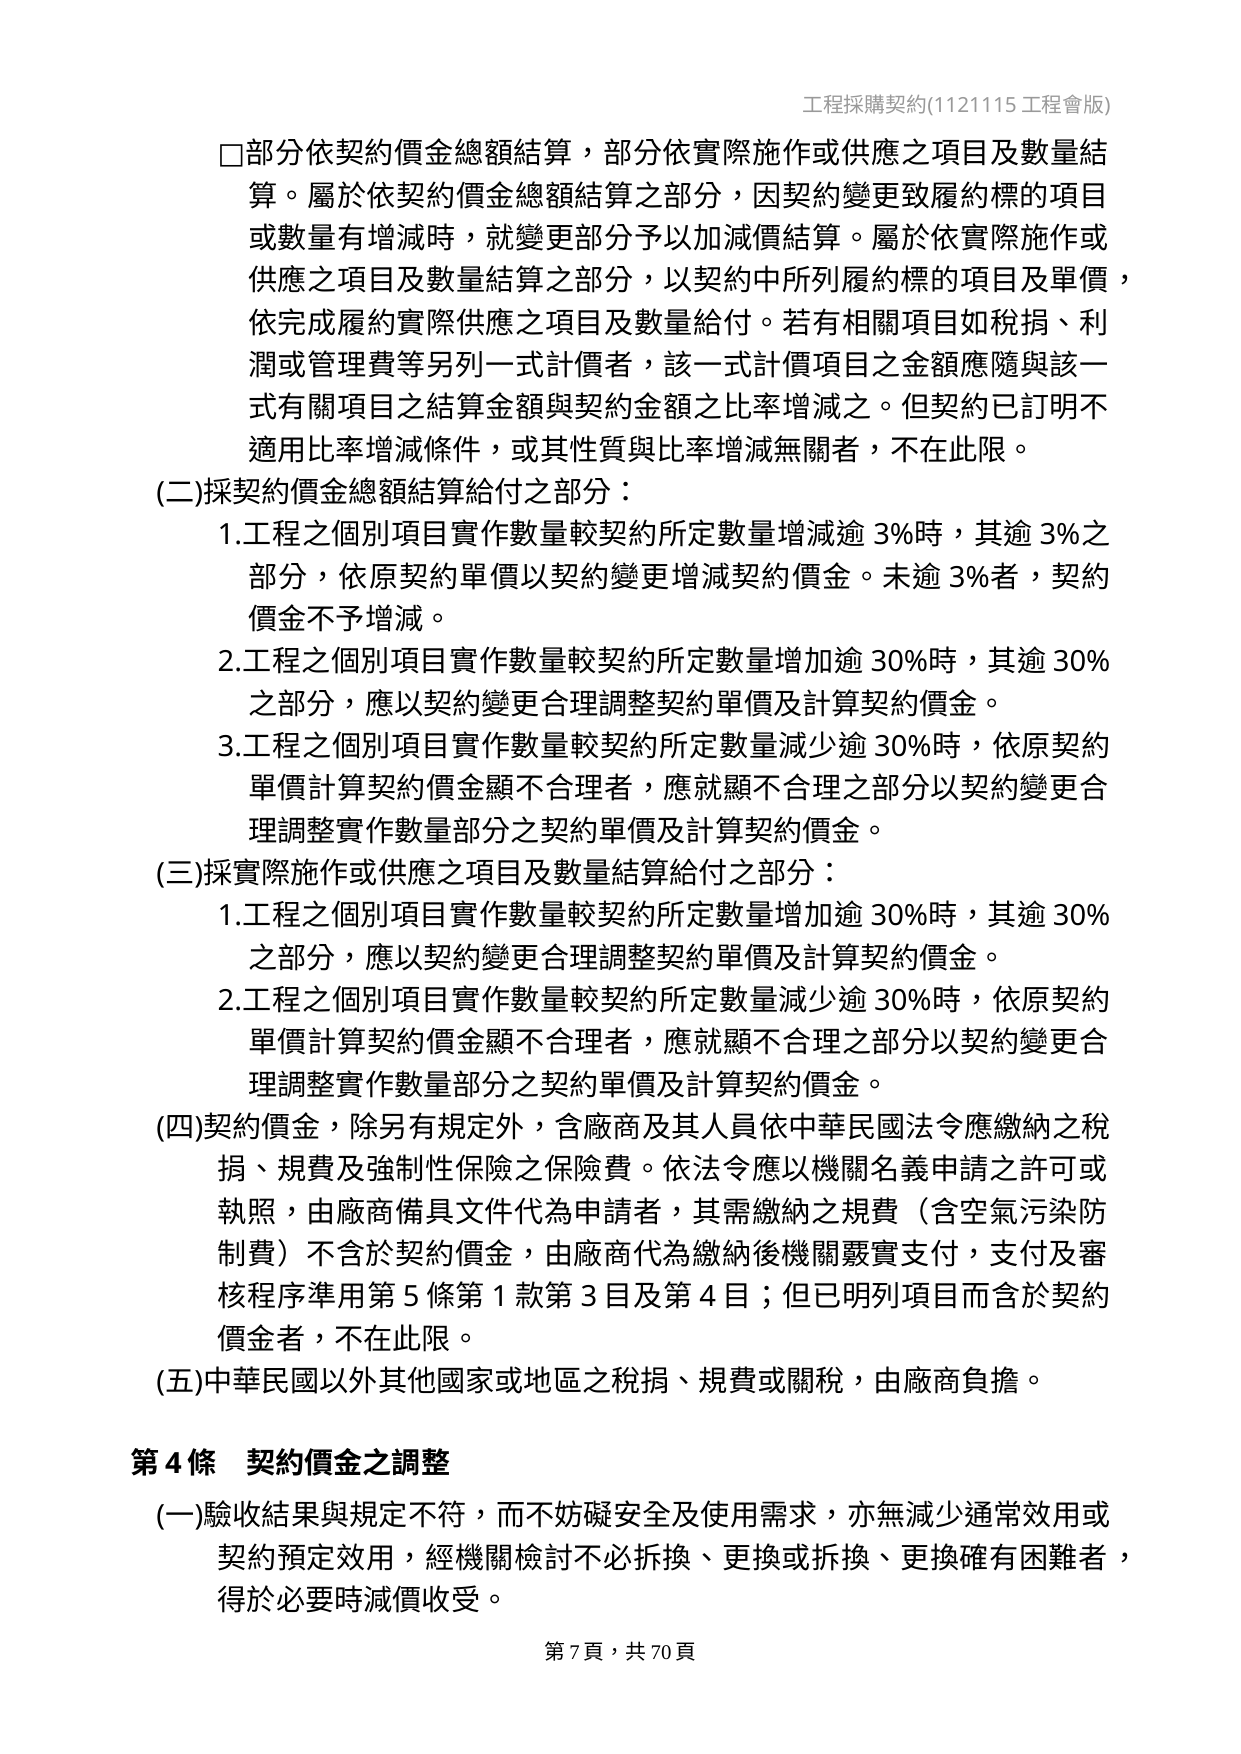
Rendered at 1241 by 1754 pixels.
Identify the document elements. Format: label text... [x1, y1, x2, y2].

text 2.工程之個別項目實作數量較契約所定數量減少逾30%時，依原契約單價計算契約價金顯不合理者，應就顯不合理之部分以契約變更合理調整實作數量部分之契約單價及計算契約價金。 [217, 977, 1110, 1103]
text 1.工程之個別項目實作數量較契約所定數量增加逾30%時，其逾30%之部分，應以契約變更合理調整契約單價及計算契約價金。 [217, 892, 1110, 977]
text (二)採契約價金總額結算給付之部分： [156, 468, 1110, 511]
text 2.工程之個別項目實作數量較契約所定數量增加逾30%時，其逾30%之部分，應以契約變更合理調整契約單價及計算契約價金。 [217, 638, 1110, 722]
text (四)契約價金，除另有規定外，含廠商及其人員依中華民國法令應繳納之稅捐、規費及強制性保險之保險費。依法令應以機關名義申請之許可或執照，由廠商備具文件代為申請者，其需繳納之規費（含空氣污染防制費）不含於契約價金，由廠商代為繳納後機關覈實支付，支付及審核程序準用第5條第1款第3目及第4目；但已明列項目而含於契約價金者，不在此限。 [156, 1103, 1110, 1357]
text (五)中華民國以外其他國家或地區之稅捐、規費或關稅，由廠商負擔。 [156, 1357, 1110, 1400]
text 3.工程之個別項目實作數量較契約所定數量減少逾30%時，依原契約單價計算契約價金顯不合理者，應就顯不合理之部分以契約變更合理調整實作數量部分之契約單價及計算契約價金。 [217, 722, 1110, 849]
text 第4條 契約價金之調整 [130, 1439, 1110, 1482]
text 1.工程之個別項目實作數量較契約所定數量增減逾3%時，其逾3%之部分，依原契約單價以契約變更增減契約價金。未逾3%者，契約價金不予增減。 [217, 511, 1110, 638]
text (一)驗收結果與規定不符，而不妨礙安全及使用需求，亦無減少通常效用或契約預定效用，經機關檢討不必拆換、更換或拆換、更換確有困難者，得於必要時減價收受。 [156, 1492, 1110, 1619]
text (三)採實際施作或供應之項目及數量結算給付之部分： [156, 849, 1110, 892]
text □部分依契約價金總額結算，部分依實際施作或供應之項目及數量結算。屬於依契約價金總額結算之部分，因契約變更致履約標的項目或數量有增減時，就變更部分予以加減價結算。屬於依實際施作或供應之項目及數量結算之部分，以契約中所列履約標的項目及單價，依完成履約實際供應之項目及數量給付。若有相關項目如稅捐、利潤或管理費等另列一式計價者，該一式計價項目之金額應隨與該一式有關項目之結算金額與契約金額之比率增減之。但契約已訂明不適用比率增減條件，或其性質與比率增減無關者，不在此限。 [217, 130, 1110, 468]
